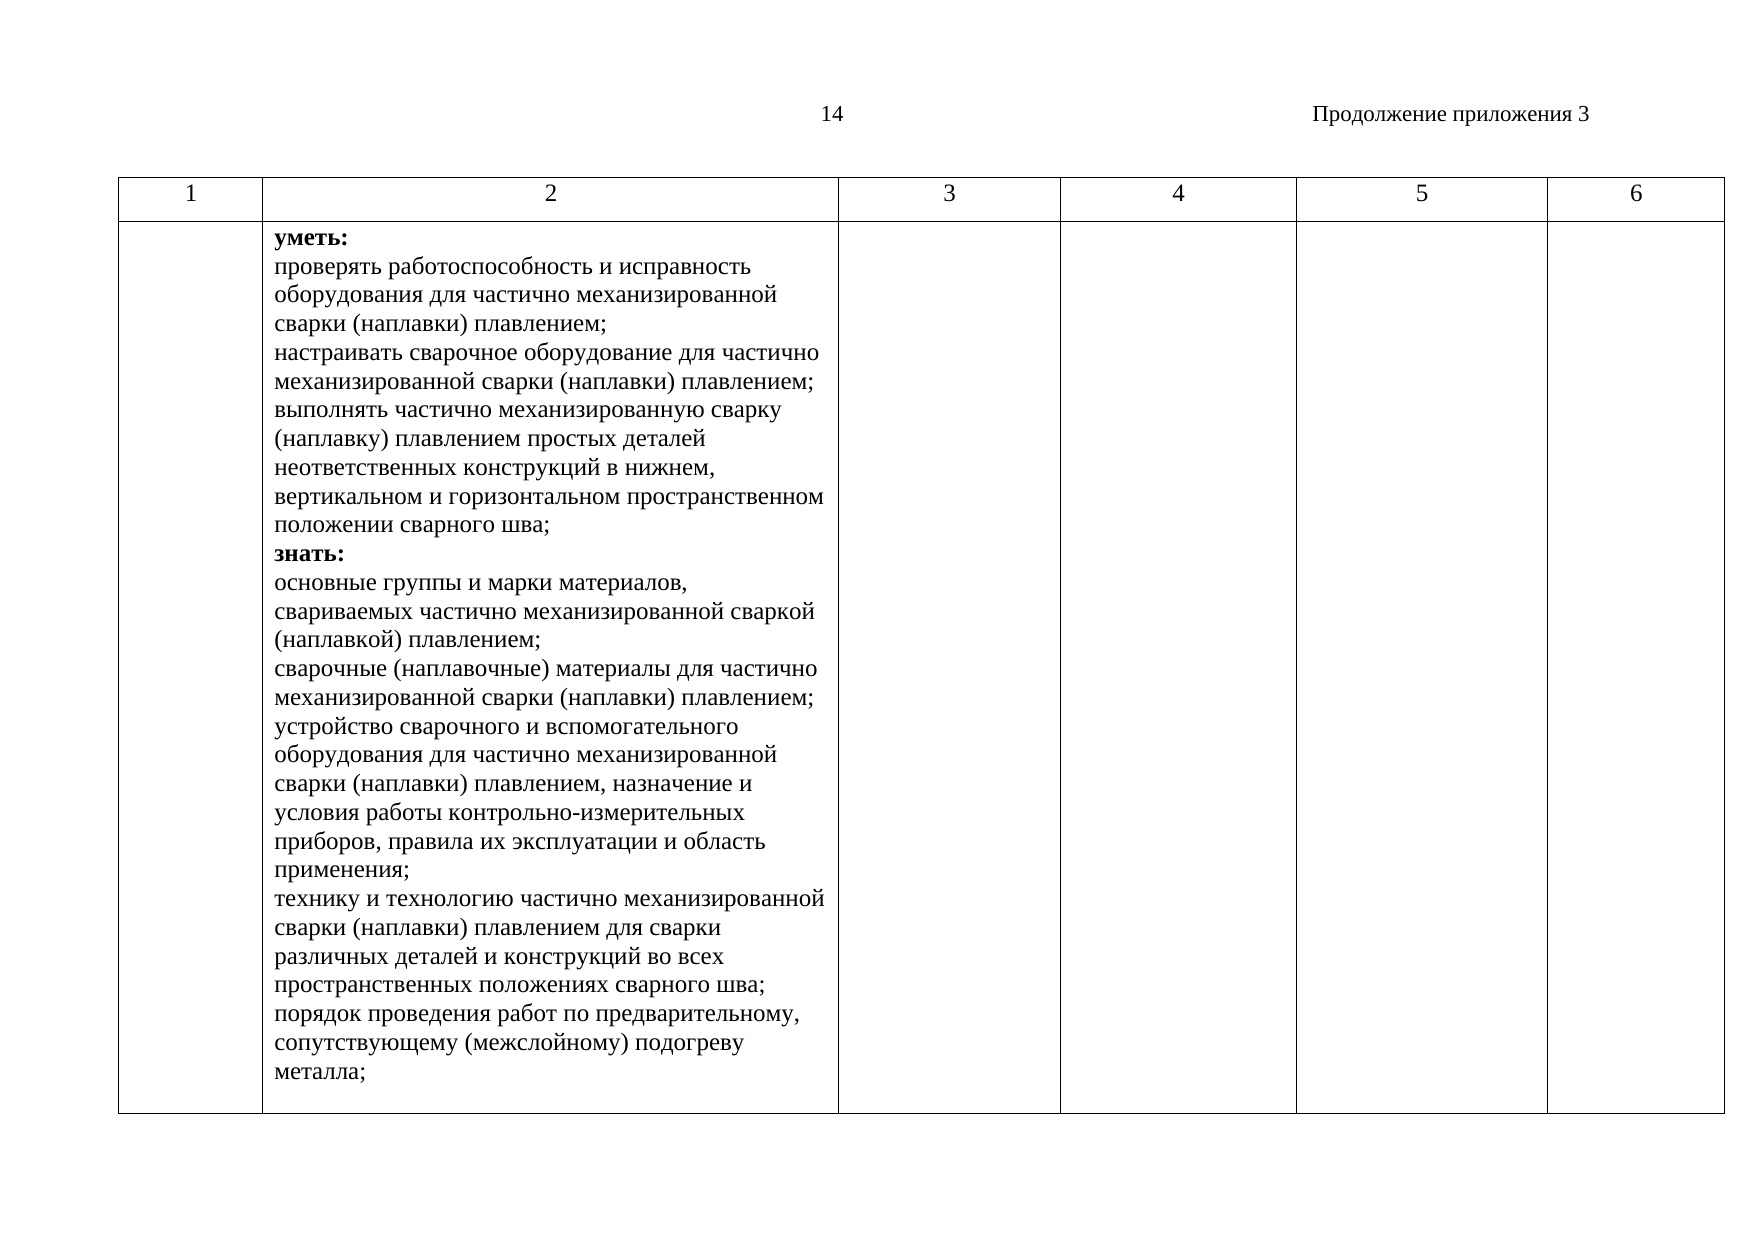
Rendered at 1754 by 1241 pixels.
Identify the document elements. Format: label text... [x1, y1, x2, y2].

table_cell уметь: проверять работоспособность и исправность оборудования для частично механизированной сварки (наплавки) плавлением; настраивать сварочное оборудование для частично механизированной сварки (наплавки) плавлением; выполнять частично механизированную сварку (наплавку) плавлением простых деталей неответственных конструкций в нижнем, вертикальном и горизонтальном пространственном положении сварного шва; знать: основные группы и марки материалов, свариваемых частично механизированной сваркой (наплавкой) плавлением; сварочные (наплавочные) материалы для частично механизированной сварки (наплавки) плавлением; устройство сварочного и вспомогательного оборудования для частично механизированной сварки (наплавки) плавлением, назначение и условия работы контрольно-измерительных приборов, правила их эксплуатации и область применения; технику и технологию частично механизированной сварки (наплавки) плавлением для сварки различных деталей и конструкций во всех пространственных положениях сварного шва; порядок проведения работ по предварительному, сопутствующему (межслойному) подогреву металла; [263, 222, 838, 1113]
table_cell 4 [1061, 178, 1296, 221]
table_cell [1297, 222, 1547, 1113]
table_cell [839, 222, 1060, 1113]
table_cell 6 [1548, 178, 1724, 221]
table_cell 2 [263, 178, 838, 221]
table_cell 5 [1297, 178, 1547, 221]
table_cell [1548, 222, 1724, 1113]
table_cell 3 [839, 178, 1060, 221]
table_cell [119, 222, 262, 1113]
table_cell 1 [119, 178, 262, 221]
table_cell [1061, 222, 1296, 1113]
